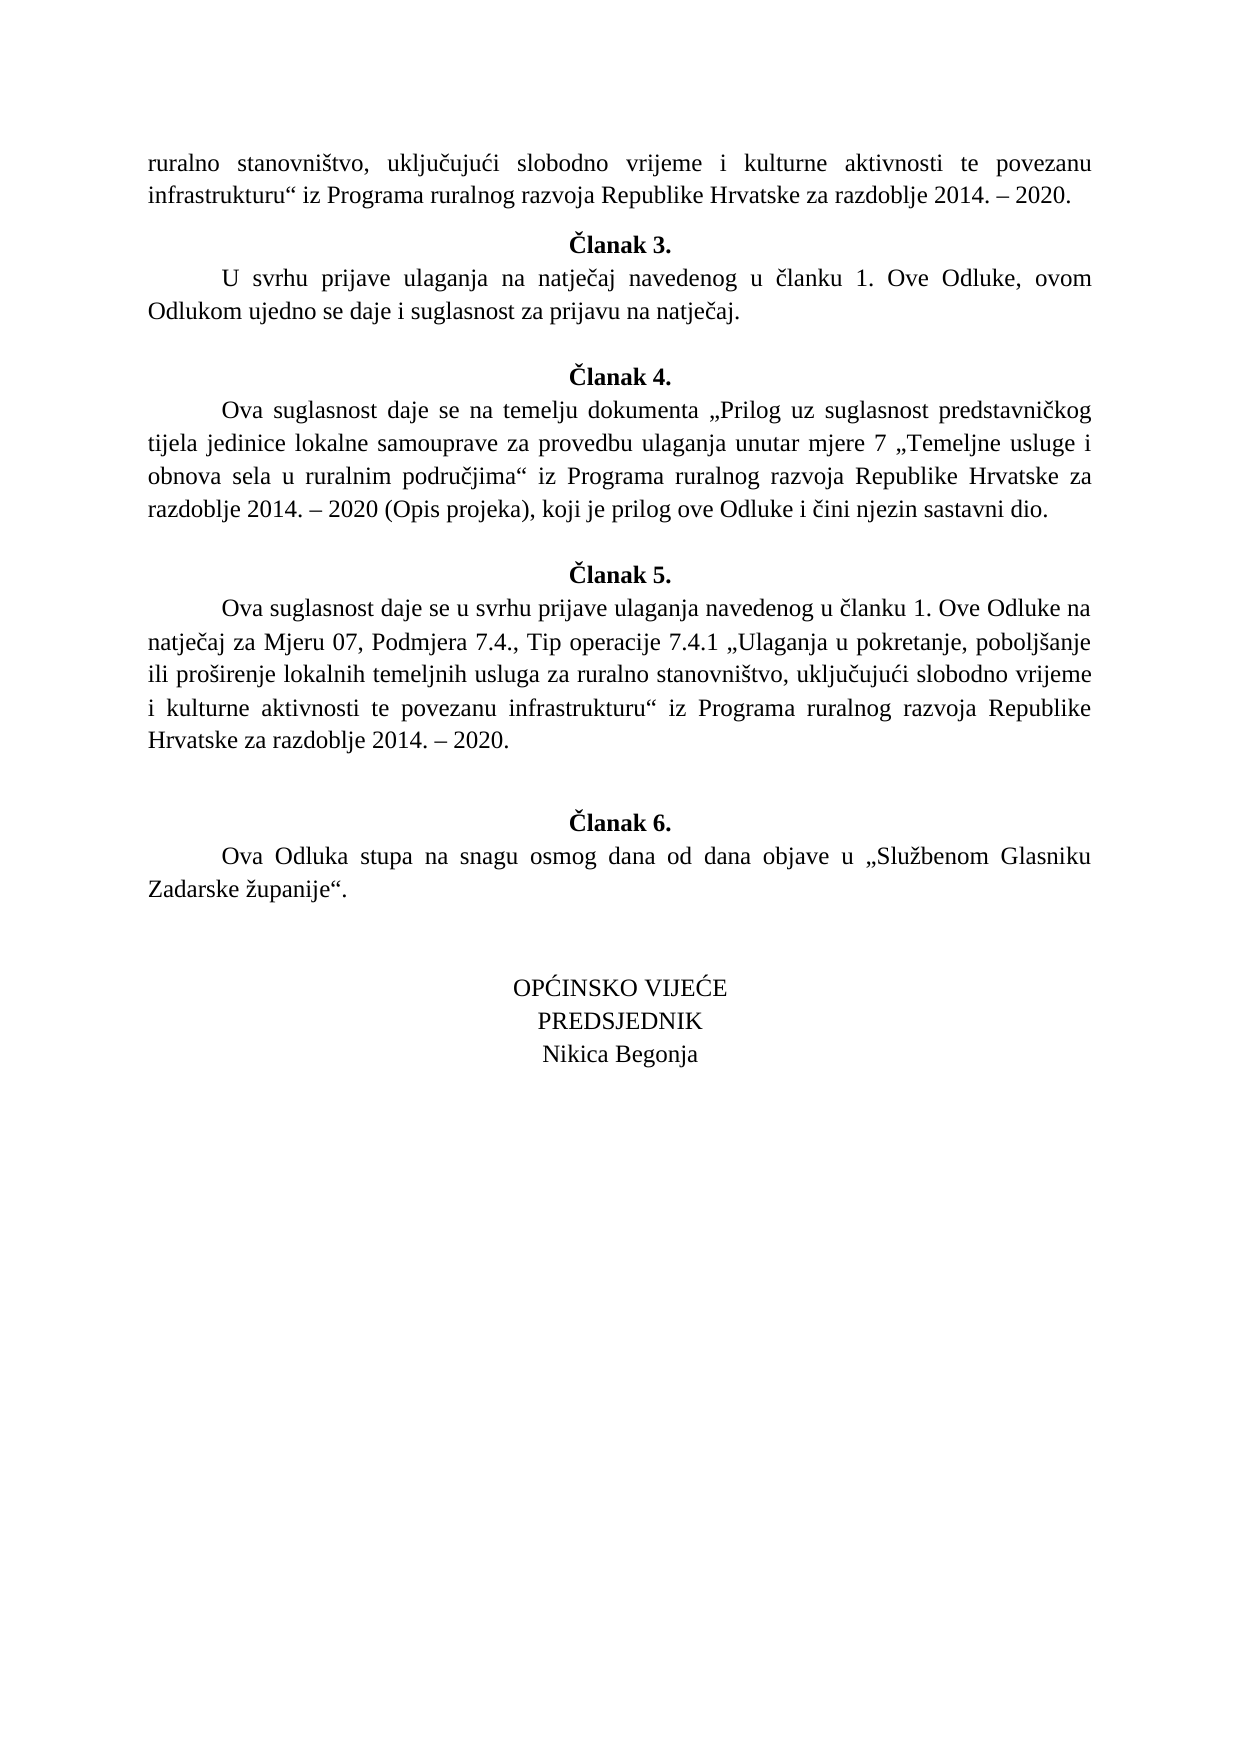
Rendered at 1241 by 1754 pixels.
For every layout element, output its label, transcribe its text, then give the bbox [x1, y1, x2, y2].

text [148, 148, 1093, 209]
text Ova suglasnost daje se na temelju dokumenta „Prilog uz suglasnost predstavničkog tijela jedinice lokalne samouprave za provedbu ulaganja unutar mjere 7 „Temeljne usluge i obnova sela u ruralnim područjima“ iz Programa ruralnog razvoja Republike Hrvatske za razdoblje 2014. – 2020 (Opis projeka), koji je prilog ove Odluke i čini njezin sastavni dio. [148, 395, 1093, 523]
text Ova suglasnost daje se u svrhu prijave ulaganja navedenog u članku 1. Ove Odluke na natječaj za Mjeru 07, Podmjera 7.4., Tip operacije 7.4.1 „Ulaganja u pokretanje, poboljšanje ili proširenje lokalnih temeljnih usluga za ruralno stanovništvo, uključujući slobodno vrijeme i kulturne aktivnosti te povezanu infrastrukturu“ iz Programa ruralnog razvoja Republike Hrvatske za razdoblje 2014. – 2020. [148, 593, 1093, 754]
text Ova Odluka stupa na snagu osmog dana od dana objave u „Službenom Glasniku Zadarske županije“. [148, 841, 1093, 903]
text Članak 6. [148, 808, 1093, 837]
text Nikica Begonja [148, 1039, 1093, 1068]
text PREDSJEDNIK [148, 1006, 1093, 1035]
text U svrhu prijave ulaganja na natječaj navedenog u članku 1. Ove Odluke, ovom Odlukom ujedno se daje i suglasnost za prijavu na natječaj. [148, 263, 1093, 325]
text Članak 5. [148, 561, 1093, 589]
text OPĆINSKO VIJEĆE [148, 973, 1093, 1002]
text Članak 3. [148, 230, 1093, 259]
text Članak 4. [148, 362, 1093, 391]
